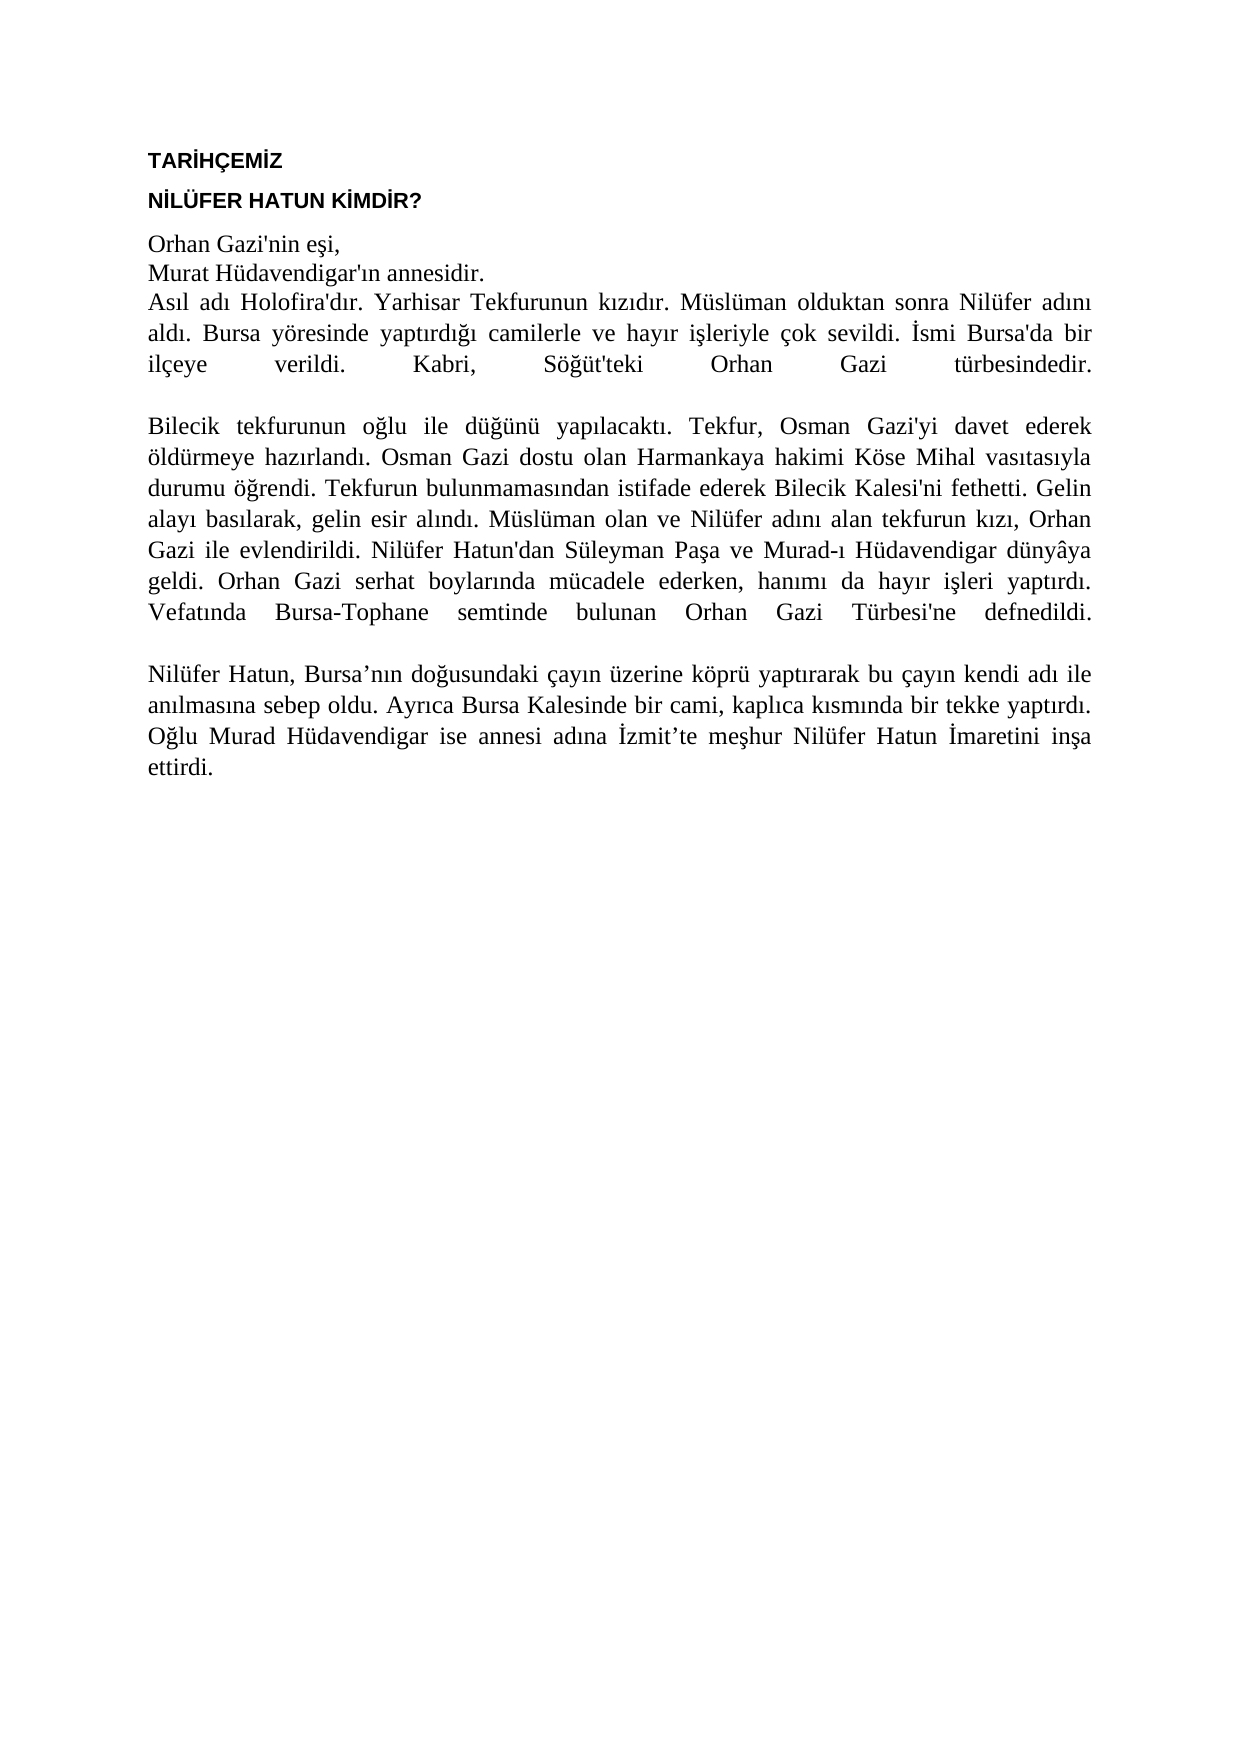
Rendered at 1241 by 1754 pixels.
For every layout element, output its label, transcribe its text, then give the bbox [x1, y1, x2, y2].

text TARİHÇEMİZ [148, 148, 1093, 173]
text Asıl adı Holofira'dır. Yarhisar Tekfurunun kızıdır. Müslüman olduktan sonra Nilüfer adını aldı. Bursa yöresinde yaptırdığı camilerle ve hayır işleriyle çok sevildi. İsmi Bursa'da bir ilçeye verildi. Kabri, Söğüt'teki Orhan Gazi türbesindedir. Bilecik tekfurunun oğlu ile düğünü yapılacaktı. Tekfur, Osman Gazi'yi davet ederek öldürmeye hazırlandı. Osman Gazi dostu olan Harmankaya hakimi Köse Mihal vasıtasıyla durumu öğrendi. Tekfurun bulunmamasından istifade ederek Bilecik Kalesi'ni fethetti. Gelin alayı basılarak, gelin esir alındı. Müslüman olan ve Nilüfer adını alan tekfurun kızı, Orhan Gazi ile evlendirildi. Nilüfer Hatun'dan Süleyman Paşa ve Murad-ı Hüdavendigar dünyâya geldi. Orhan Gazi serhat boylarında mücadele ederken, hanımı da hayır işleri yaptırdı. Vefatında Bursa-Tophane semtinde bulunan Orhan Gazi Türbesi'ne defnedildi. Nilüfer Hatun, Bursa’nın doğusundaki çayın üzerine köprü yaptırarak bu çayın kendi adı ile anılmasına sebep oldu. Ayrıca Bursa Kalesinde bir cami, kaplıca kısmında bir tekke yaptırdı. Oğlu Murad Hüdavendigar ise annesi adına İzmit’te meşhur Nilüfer Hatun İmaretini inşa ettirdi. [148, 287, 1093, 781]
text Murat Hüdavendigar'ın annesidir. [148, 258, 1093, 287]
text Orhan Gazi'nin eşi, [148, 229, 1093, 258]
text NİLÜFER HATUN KİMDİR? [148, 188, 1093, 214]
